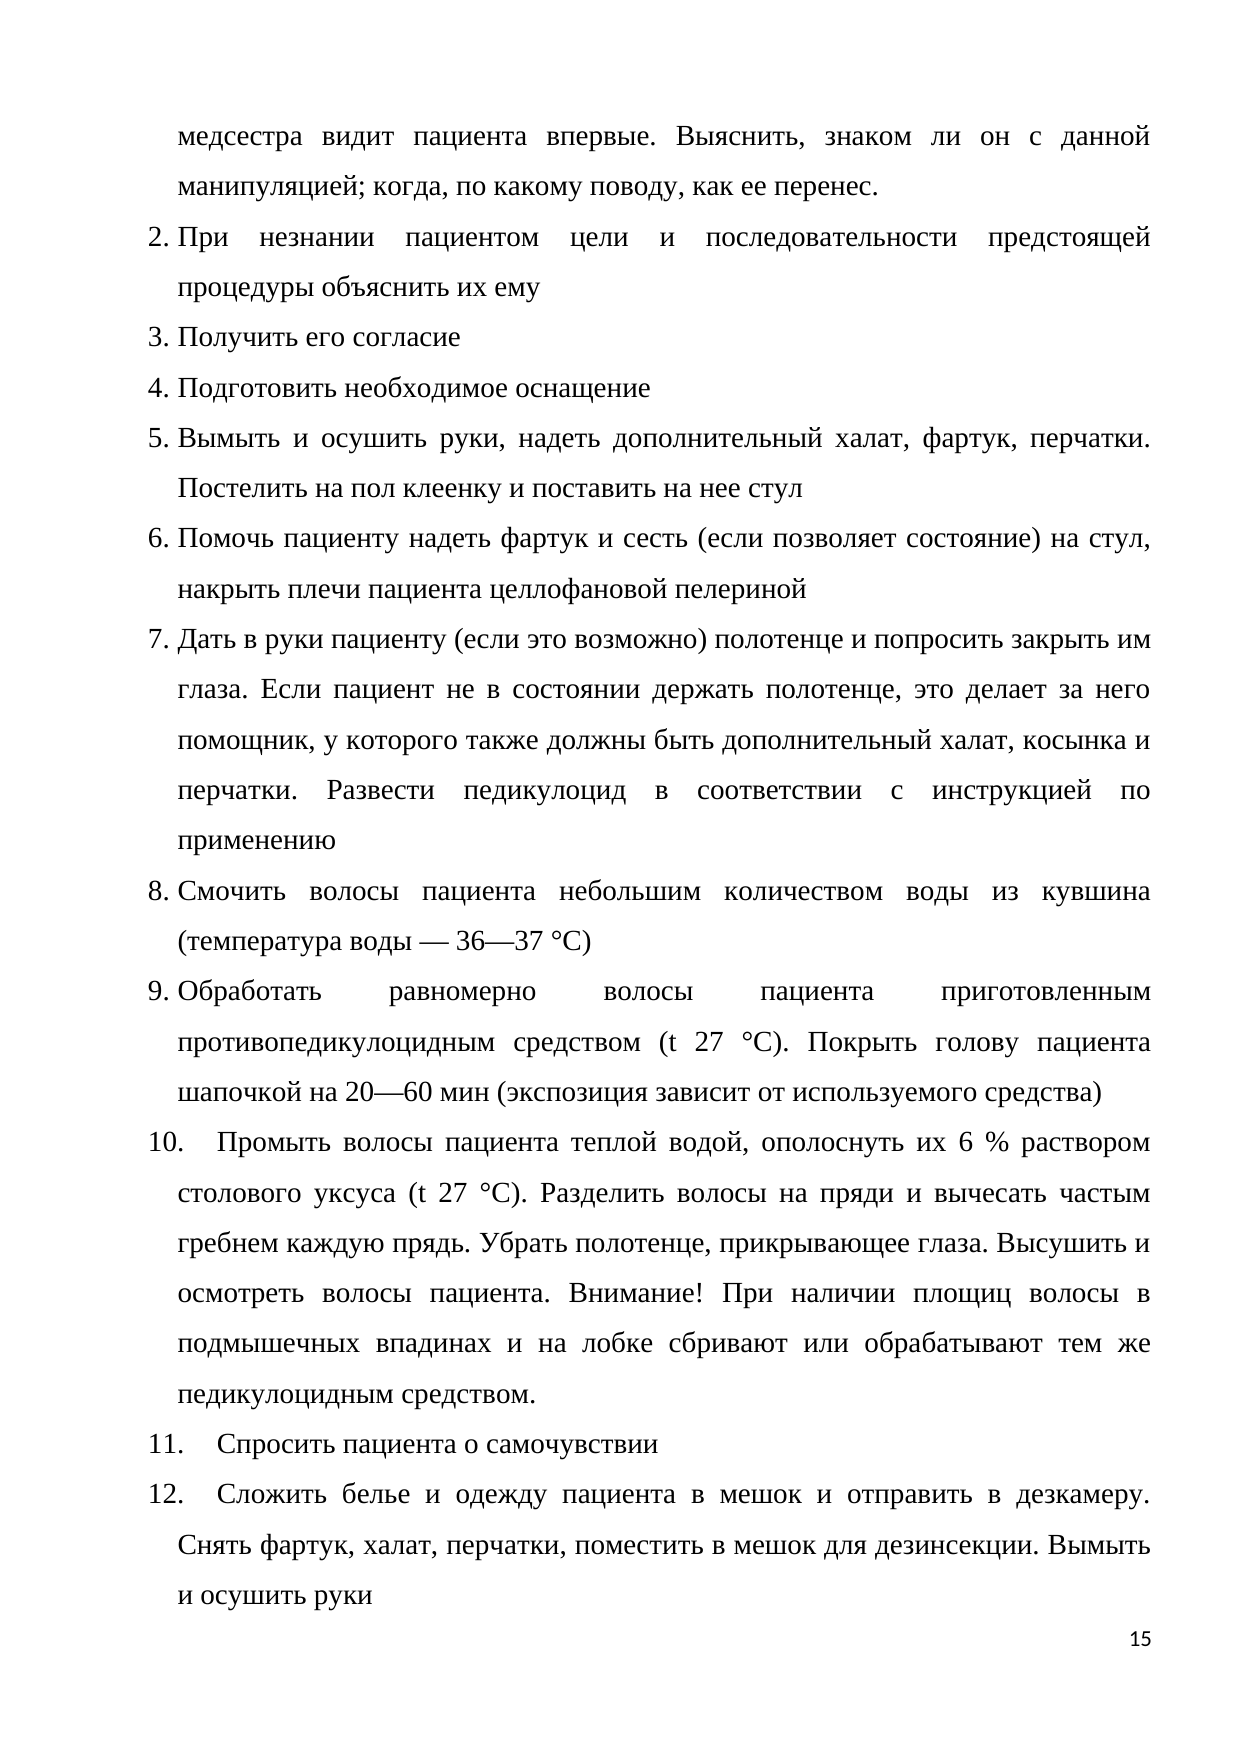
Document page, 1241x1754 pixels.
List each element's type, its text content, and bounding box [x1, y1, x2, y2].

list При незнании пациентом цели и последовательности предстоящей процедуры объяснить их ему [148, 219, 1152, 303]
list Дать в руки пациенту (если это возможно) полотенце и попросить закрыть им глаза. Если пациент не в состоянии держать полотенце, это делает за него помощник, у которого также должны быть дополнительный халат, косынка и перчатки. Развести педикулоцид в соответствии с инструкцией по применению [148, 621, 1152, 856]
list Спросить пациента о самочувствии [148, 1426, 1152, 1460]
list Получить его согласие [148, 319, 1152, 353]
list Смочить волосы пациента небольшим количеством воды из кувшина (температура воды — 36—37 °С) [148, 873, 1152, 957]
list Помочь пациенту надеть фартук и сесть (если позволяет состояние) на стул, накрыть плечи пациента целлофановой пелериной [148, 521, 1152, 604]
list Подготовить необходимое оснащение [148, 370, 1152, 403]
list Промыть волосы пациента теплой водой, ополоснуть их 6 % раствором столового уксуса (t 27 °С). Разделить волосы на пряди и вычесать частым гребнем каждую прядь. Убрать полотенце, прикрывающее глаза. Высушить и осмотреть волосы пациента. Внимание! При наличии площиц волосы в подмышечных впадинах и на лобке сбривают или обрабатывают тем же педикулоцидным средством. [148, 1124, 1152, 1409]
list Вымыть и осушить руки, надеть дополнительный халат, фартук, перчатки. Постелить на пол клеенку и поставить на нее стул [148, 420, 1152, 504]
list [148, 118, 1152, 202]
list Обработать равномерно волосы пациента приготовленным противопедикулоцидным средством (t 27 °С). Покрыть голову пациента шапочкой на 20—60 мин (экспозиция зависит от используемого средства) [148, 973, 1152, 1108]
list Сложить белье и одежду пациента в мешок и отправить в дезкамеру. Снять фартук, халат, перчатки, поместить в мешок для дезинсекции. Вымыть и осушить руки [148, 1477, 1152, 1611]
